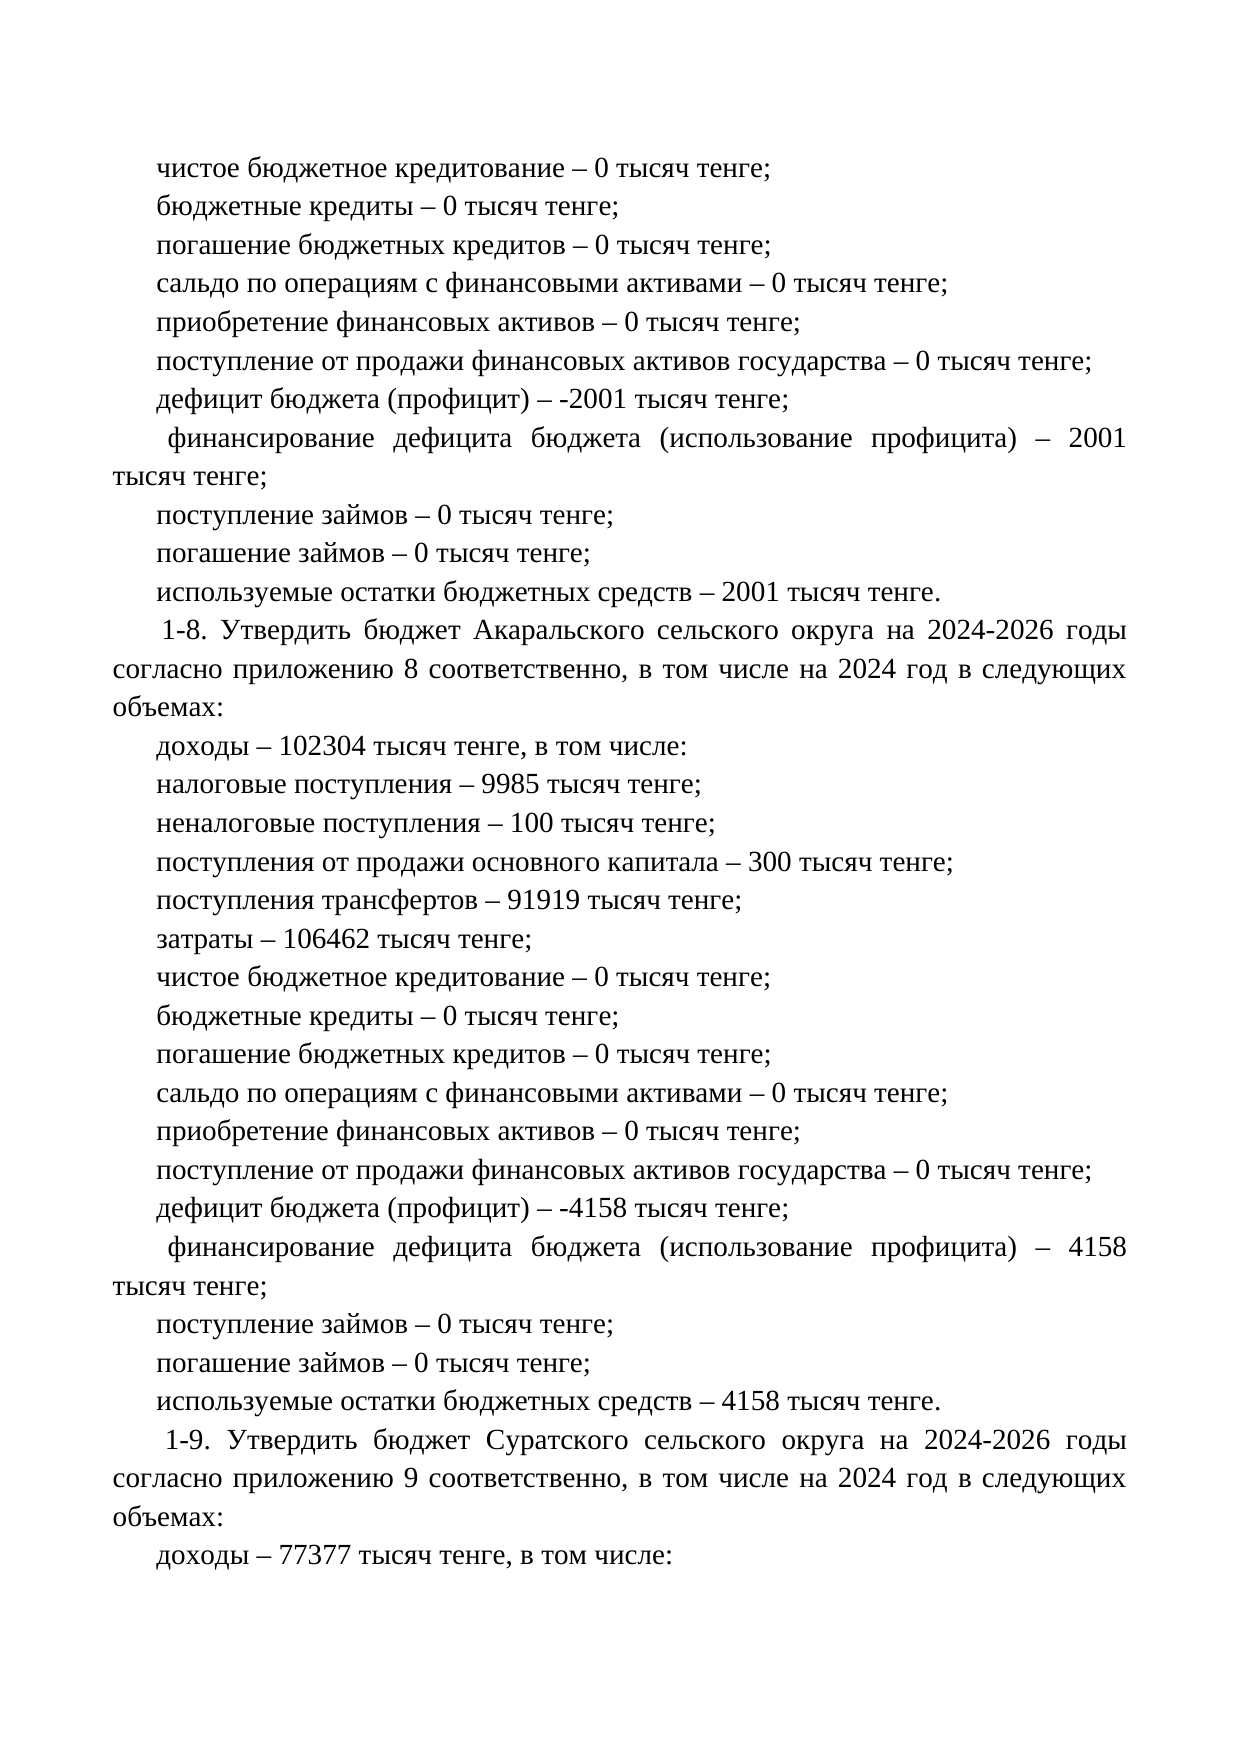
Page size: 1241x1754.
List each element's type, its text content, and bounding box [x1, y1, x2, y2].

text чистое бюджетное кредитование – 0 тысяч тенге; [112, 150, 1128, 183]
text сальдо по операциям с финансовыми активами – 0 тысяч тенге; [112, 1075, 1128, 1108]
text поступления трансфертов – 91919 тысяч тенге; [112, 882, 1128, 916]
text дефицит бюджета (профицит) – -2001 тысяч тенге; [112, 381, 1128, 415]
text погашение бюджетных кредитов – 0 тысяч тенге; [112, 227, 1128, 261]
text используемые остатки бюджетных средств – 4158 тысяч тенге. [112, 1383, 1128, 1417]
text неналоговые поступления – 100 тысяч тенге; [112, 805, 1128, 839]
text бюджетные кредиты – 0 тысяч тенге; [112, 188, 1128, 222]
text поступления от продажи основного капитала – 300 тысяч тенге; [112, 844, 1128, 877]
text налоговые поступления – 9985 тысяч тенге; [112, 767, 1128, 800]
text 1-9. Утвердить бюджет Суратского сельского округа на 2024-2026 годы согласно приложению 9 соответственно, в том числе на 2024 год в следующих объемах: [112, 1422, 1128, 1532]
text дефицит бюджета (профицит) – -4158 тысяч тенге; [112, 1191, 1128, 1224]
text используемые остатки бюджетных средств – 2001 тысяч тенге. [112, 574, 1128, 607]
text поступление займов – 0 тысяч тенге; [112, 497, 1128, 530]
text доходы – 77377 тысяч тенге, в том числе: [112, 1537, 1128, 1571]
text погашение займов – 0 тысяч тенге; [112, 1345, 1128, 1378]
text приобретение финансовых активов – 0 тысяч тенге; [112, 1113, 1128, 1147]
text 1-8. Утвердить бюджет Акаральского сельского округа на 2024-2026 годы согласно приложению 8 соответственно, в том числе на 2024 год в следующих объемах: [112, 612, 1128, 723]
text поступление от продажи финансовых активов государства – 0 тысяч тенге; [112, 343, 1128, 376]
text приобретение финансовых активов – 0 тысяч тенге; [112, 304, 1128, 338]
text доходы – 102304 тысяч тенге, в том числе: [112, 728, 1128, 762]
text финансирование дефицита бюджета (использование профицита) – 2001 тысяч тенге; [112, 420, 1128, 492]
text затраты – 106462 тысяч тенге; [112, 921, 1128, 954]
text бюджетные кредиты – 0 тысяч тенге; [112, 998, 1128, 1031]
text поступление займов – 0 тысяч тенге; [112, 1306, 1128, 1340]
text погашение займов – 0 тысяч тенге; [112, 535, 1128, 569]
text чистое бюджетное кредитование – 0 тысяч тенге; [112, 959, 1128, 993]
text поступление от продажи финансовых активов государства – 0 тысяч тенге; [112, 1152, 1128, 1186]
text сальдо по операциям с финансовыми активами – 0 тысяч тенге; [112, 266, 1128, 299]
text финансирование дефицита бюджета (использование профицита) – 4158 тысяч тенге; [112, 1229, 1128, 1301]
text погашение бюджетных кредитов – 0 тысяч тенге; [112, 1036, 1128, 1070]
